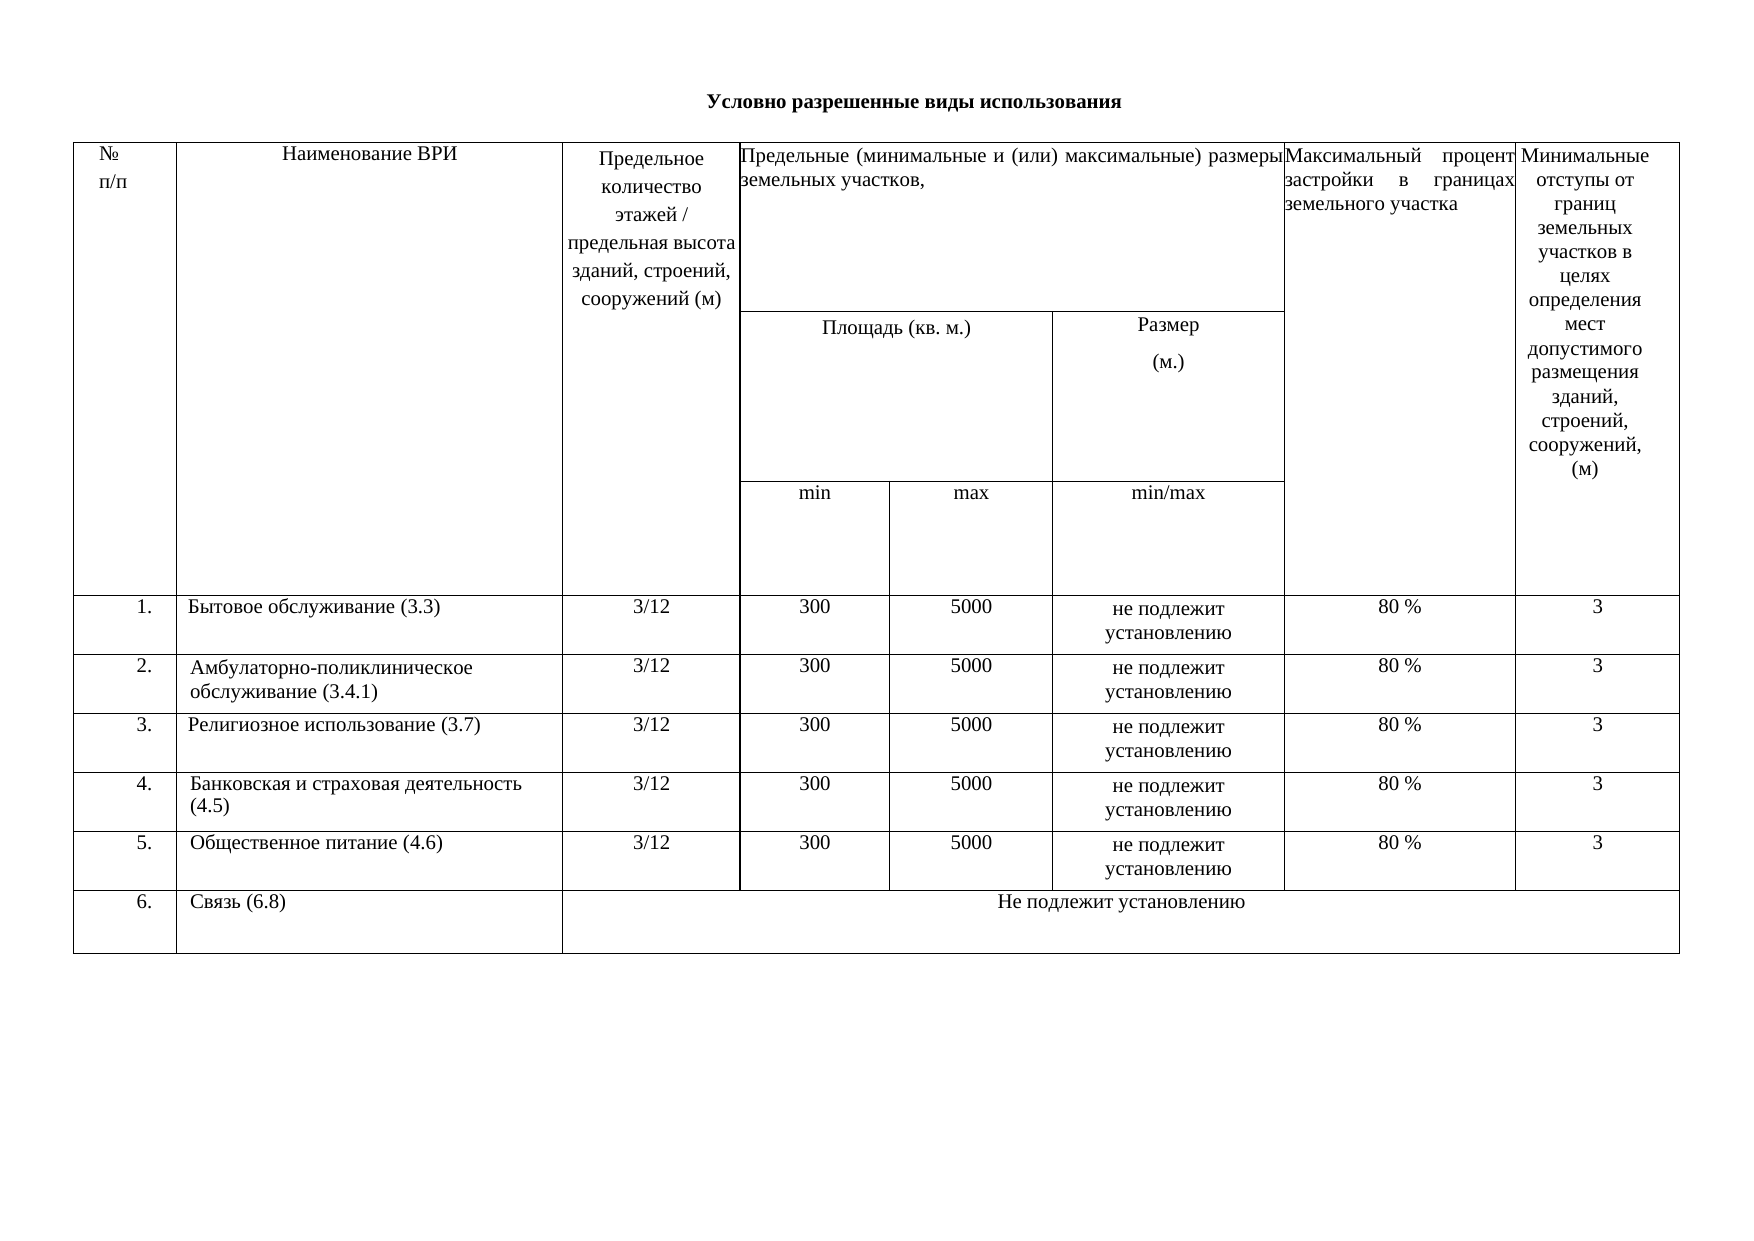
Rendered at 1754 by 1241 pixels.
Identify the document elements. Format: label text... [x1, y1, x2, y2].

table_cell 5000 [890, 714, 1052, 772]
table_cell не подлежит установлению [1053, 596, 1284, 654]
table_cell max [890, 482, 1052, 595]
table_header Максимальный процент застройки в границах земельного участка [1285, 143, 1515, 595]
table_cell 5000 [890, 832, 1052, 889]
table_cell 5000 [890, 596, 1052, 654]
table_cell не подлежит установлению [1053, 832, 1284, 889]
table_header Наименование ВРИ [177, 143, 562, 595]
table_cell 300 [741, 832, 889, 889]
table_cell 3/12 [563, 655, 739, 713]
table_cell Не подлежит установлению [563, 891, 1679, 953]
table_cell 300 [741, 596, 889, 654]
table_cell 3/12 [563, 773, 739, 831]
table_header Минимальные отступы от границ земельных участков в целях определения мест допустимого размещения зданий, строений, сооружений, (м) [1516, 143, 1679, 595]
table_cell 3 [1516, 596, 1679, 654]
table_cell Религиозное использование (3.7) [177, 714, 562, 772]
table_cell min/max [1053, 482, 1284, 595]
table_cell [74, 891, 176, 953]
table_cell 3 [1516, 832, 1679, 889]
table_cell Амбулаторно-поликлиническое обслуживание (3.4.1) [177, 655, 562, 713]
table_cell 5000 [890, 655, 1052, 713]
table_cell 80 % [1285, 655, 1515, 713]
text Условно разрешенные виды использования [74, 89, 1680, 113]
table_cell Размер (м.) [1053, 312, 1284, 481]
table_cell 80 % [1285, 714, 1515, 772]
table_cell 3/12 [563, 714, 739, 772]
table_cell Площадь (кв. м.) [741, 312, 1052, 481]
table_cell 3/12 [563, 832, 739, 889]
table_cell [74, 773, 176, 831]
table_header № п/п [74, 143, 176, 595]
table_cell [74, 596, 176, 654]
table_cell 3/12 [563, 596, 739, 654]
table_cell Бытовое обслуживание (3.3) [177, 596, 562, 654]
table_cell [74, 655, 176, 713]
table_cell Связь (6.8) [177, 891, 562, 953]
table_cell 5000 [890, 773, 1052, 831]
table_cell не подлежит установлению [1053, 655, 1284, 713]
table_cell 300 [741, 655, 889, 713]
table_cell 80 % [1285, 773, 1515, 831]
table_cell Общественное питание (4.6) [177, 832, 562, 889]
table_cell 3 [1516, 655, 1679, 713]
table_cell 300 [741, 773, 889, 831]
table_header Предельные (минимальные и (или) максимальные) размеры земельных участков, [741, 143, 1284, 311]
table_cell [74, 832, 176, 889]
table_cell min [741, 482, 889, 595]
table_cell 3 [1516, 773, 1679, 831]
table_cell 3 [1516, 714, 1679, 772]
table_cell [74, 714, 176, 772]
table_cell 80 % [1285, 832, 1515, 889]
table_cell Банковская и страховая деятельность (4.5) [177, 773, 562, 831]
table_cell 80 % [1285, 596, 1515, 654]
table_cell не подлежит установлению [1053, 714, 1284, 772]
table_cell 300 [741, 714, 889, 772]
table_header Предельное количество этажей / предельная высота зданий, строений, сооружений (м) [563, 143, 739, 595]
table_cell не подлежит установлению [1053, 773, 1284, 831]
